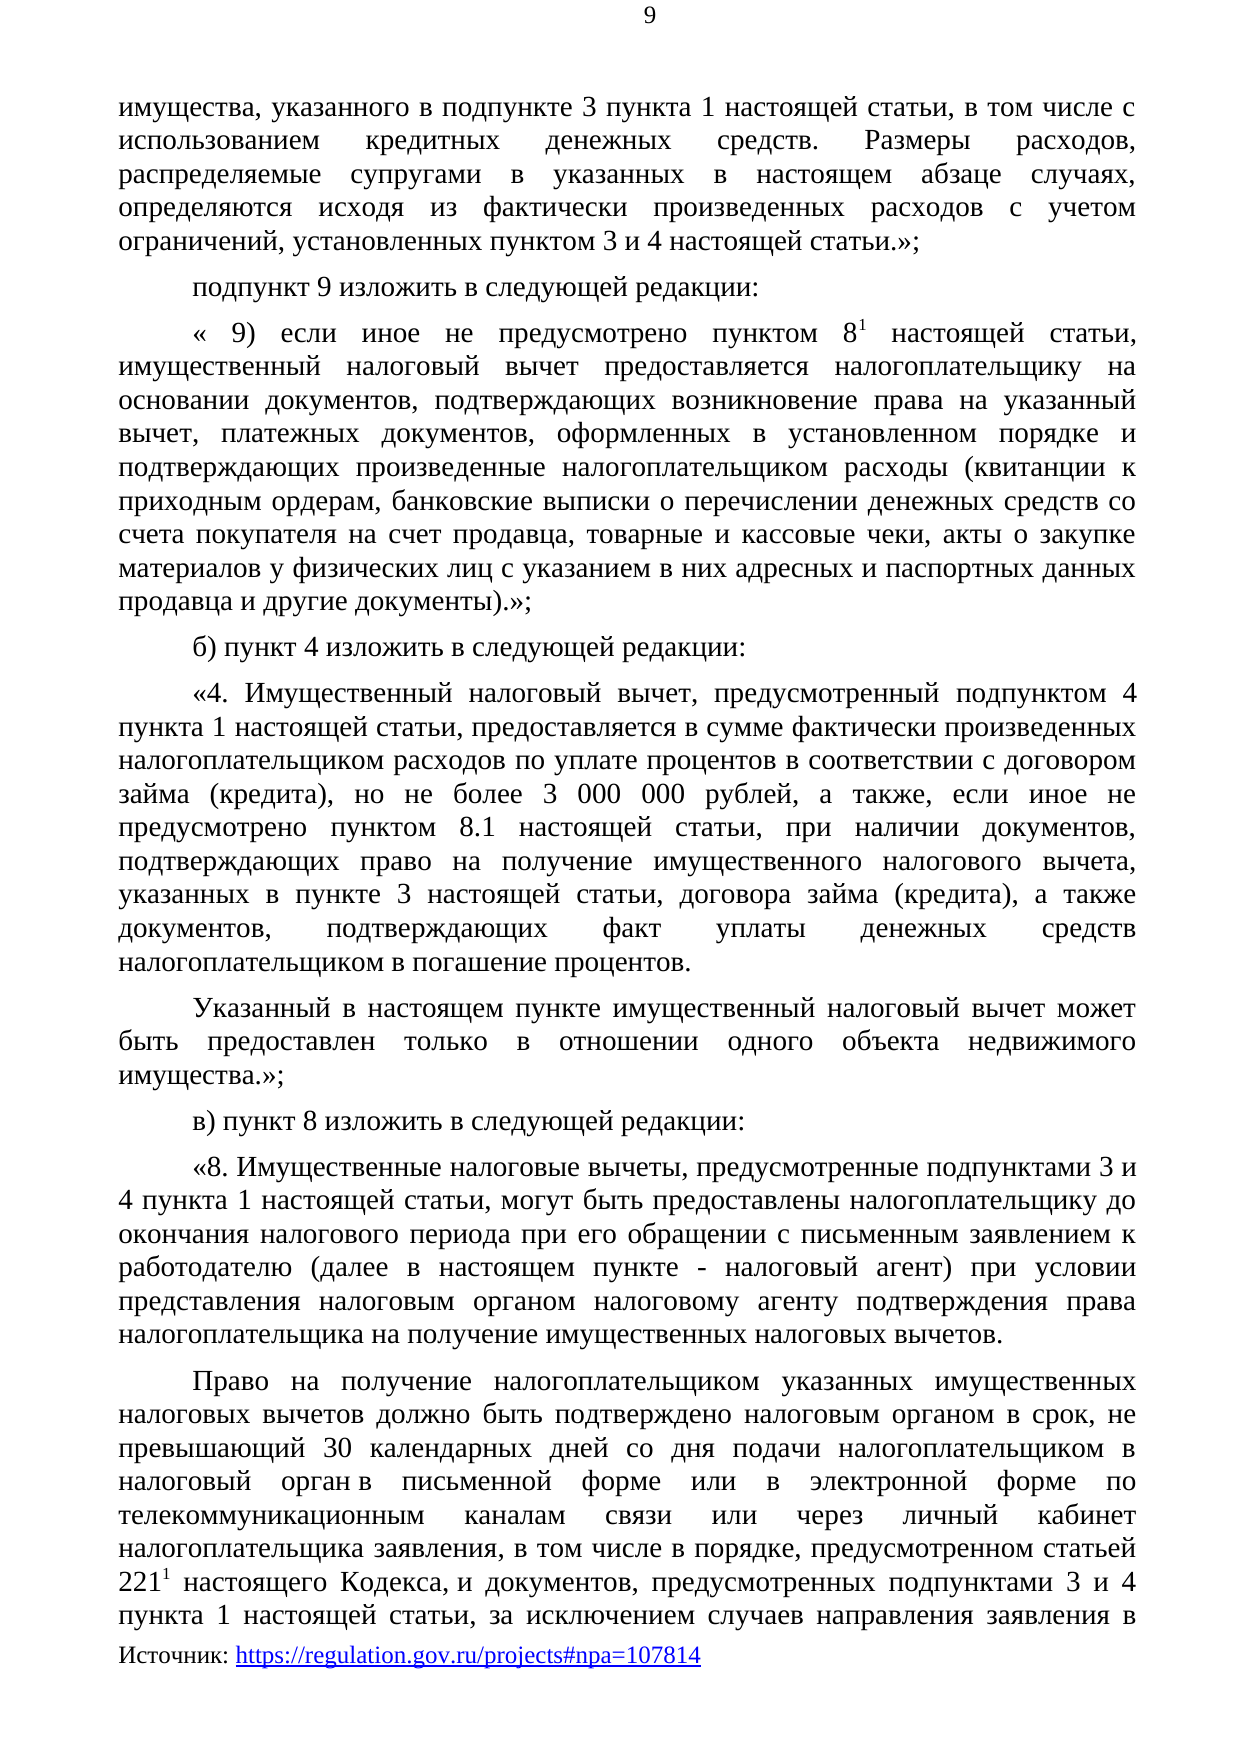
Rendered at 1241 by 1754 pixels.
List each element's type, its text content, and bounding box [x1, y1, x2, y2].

text «8. Имущественные налоговые вычеты, предусмотренные подпунктами 3 и 4 пункта 1 настоящей статьи, могут быть предоставлены налогоплательщику до окончания налогового периода при его обращении с письменным заявлением к работодателю (далее в настоящем пункте - налоговый агент) при условии представления налоговым органом налоговому агенту подтверждения права налогоплательщика на получение имущественных налоговых вычетов. [118, 1149, 1137, 1350]
text подпункт 9 изложить в следующей редакции: [118, 269, 1137, 302]
text б) пункт 4 изложить в следующей редакции: [118, 629, 1137, 663]
text « 9) если иное не предусмотрено пунктом 81 настоящей статьи, имущественный налоговый вычет предоставляется налогоплательщику на основании документов, подтверждающих возникновение права на указанный вычет, платежных документов, оформленных в установленном порядке и подтверждающих произведенные налогоплательщиком расходы (квитанции к приходным ордерам, банковские выписки о перечислении денежных средств со счета покупателя на счет продавца, товарные и кассовые чеки, акты о закупке материалов у физических лиц с указанием в них адресных и паспортных данных продавца и другие документы).»; [118, 315, 1137, 617]
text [118, 1363, 1137, 1631]
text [118, 89, 1137, 256]
text «4. Имущественный налоговый вычет, предусмотренный подпунктом 4 пункта 1 настоящей статьи, предоставляется в сумме фактически произведенных налогоплательщиком расходов по уплате процентов в соответствии с договором займа (кредита), но не более 3 000 000 рублей, а также, если иное не предусмотрено пунктом 8.1 настоящей статьи, при наличии документов, подтверждающих право на получение имущественного налогового вычета, указанных в пункте 3 настоящей статьи, договора займа (кредита), а также документов, подтверждающих факт уплаты денежных средств налогоплательщиком в погашение процентов. [118, 675, 1137, 977]
text в) пункт 8 изложить в следующей редакции: [118, 1103, 1137, 1136]
text Указанный в настоящем пункте имущественный налоговый вычет может быть предоставлен только в отношении одного объекта недвижимого имущества.»; [118, 990, 1137, 1090]
